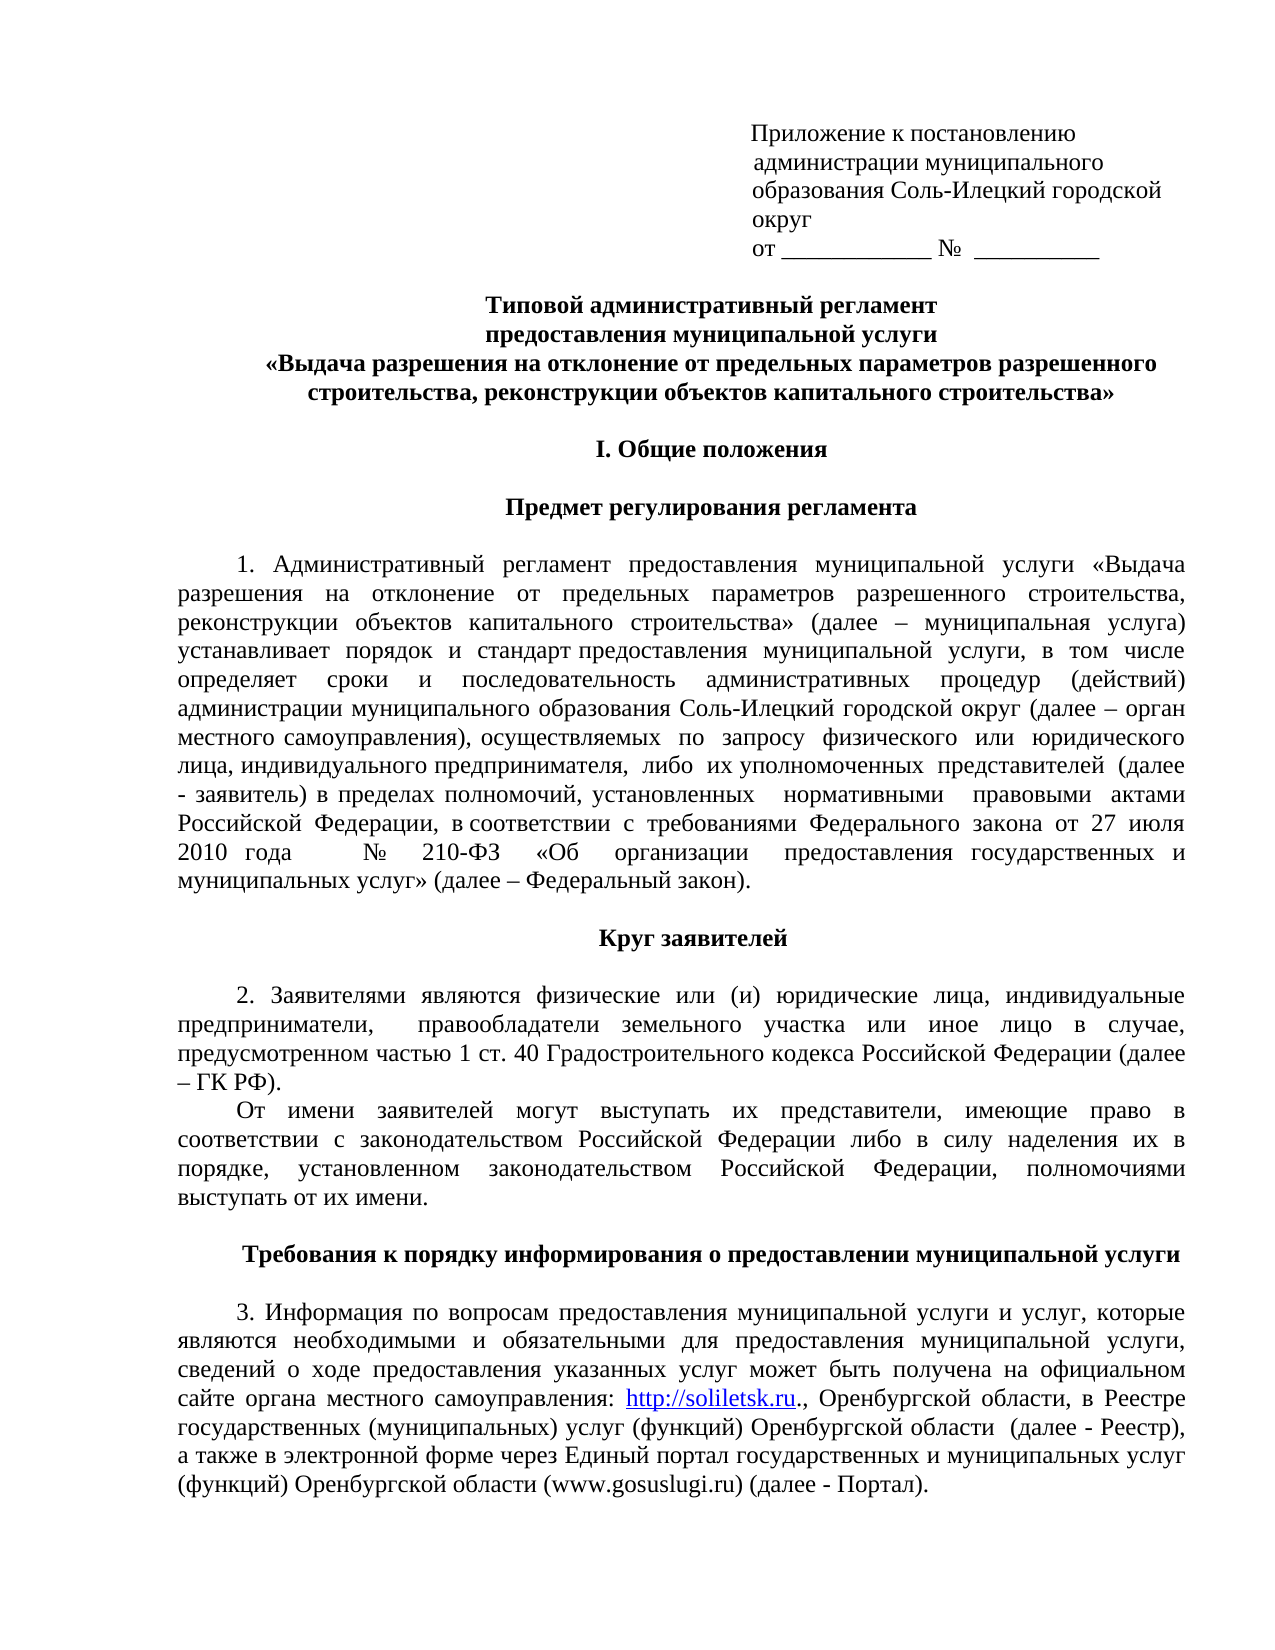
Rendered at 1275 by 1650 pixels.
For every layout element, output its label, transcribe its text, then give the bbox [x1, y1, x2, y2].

text 1. Административный регламент предоставления муниципальной услуги «Выдача разрешения на отклонение от предельных параметров разрешенного строительства, реконструкции объектов капитального строительства» (далее – муниципальная услуга) устанавливает порядок и стандарт предоставления муниципальной услуги, в том числе определяет сроки и последовательность административных процедур (действий) администрации муниципального образования Соль-Илецкий городской округ (далее – орган местного самоуправления), осуществляемых по запросу физического или юридического лица, индивидуального предпринимателя, либо их уполномоченных представителей (далее - заявитель) в пределах полномочий, установленных нормативными правовыми актами Российской Федерации, в соответствии с требованиями Федерального закона от 27 июля 2010 года № 210-ФЗ «Об организации предоставления государственных и муниципальных услуг» (далее – Федеральный закон). [177, 549, 1186, 894]
title округ [177, 204, 1186, 233]
title от ____________ № __________ [177, 233, 1186, 262]
title образования Соль-Илецкий городской [177, 176, 1186, 204]
title строительства, реконструкции объектов капитального строительства» [177, 377, 1186, 406]
text Предмет регулирования регламента [177, 492, 1186, 521]
text От имени заявителей могут выступать их представители, имеющие право в соответствии с законодательством Российской Федерации либо в силу наделения их в порядке, установленном законодательством Российской Федерации, полномочиями выступать от их имени. [177, 1096, 1186, 1211]
text Требования к порядку информирования о предоставлении муниципальной услуги [177, 1239, 1186, 1268]
title Типовой административный регламент [177, 291, 1186, 319]
title администрации муниципального [177, 147, 1186, 176]
title Приложение к постановлению [177, 118, 1186, 147]
text 3. Информация по вопросам предоставления муниципальной услуги и услуг, которые являются необходимыми и обязательными для предоставления муниципальной услуги, сведений о ходе предоставления указанных услуг может быть получена на официальном сайте органа местного самоуправления: http://soliletsk.ru., Оренбургской области, в Реестре государственных (муниципальных) услуг (функций) Оренбургской области (далее - Реестр), а также в электронной форме через Единый портал государственных и муниципальных услуг (функций) Оренбургской области (www.gosuslugi.ru) (далее - Портал). [177, 1297, 1186, 1498]
text Круг заявителей [177, 923, 1186, 952]
text I. Общие положения [177, 434, 1186, 463]
title «Выдача разрешения на отклонение от предельных параметров разрешенного [177, 348, 1186, 377]
title предоставления муниципальной услуги [177, 319, 1186, 348]
text 2. Заявителями являются физические или (и) юридические лица, индивидуальные предприниматели, правообладатели земельного участка или иное лицо в случае, предусмотренном частью 1 ст. 40 Градостроительного кодекса Российской Федерации (далее – ГК РФ). [177, 981, 1186, 1096]
